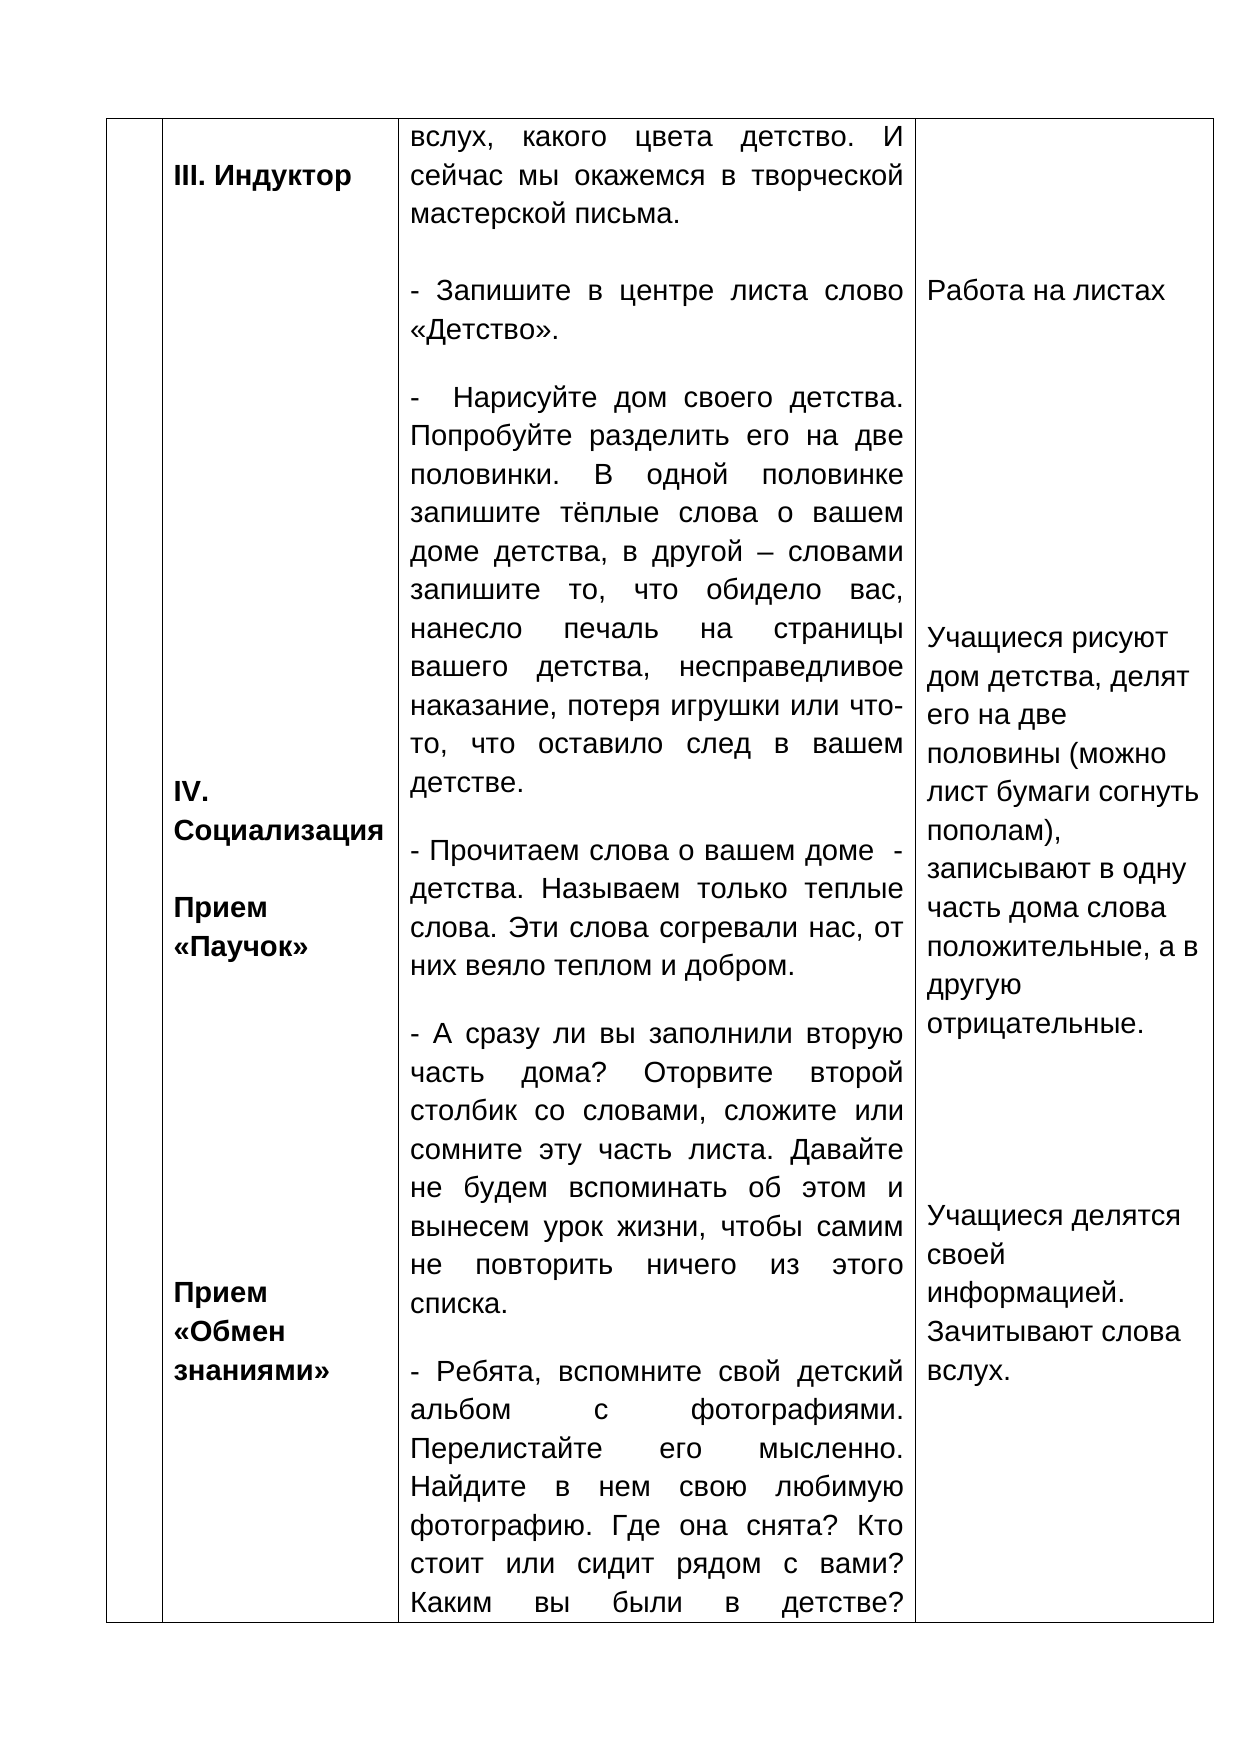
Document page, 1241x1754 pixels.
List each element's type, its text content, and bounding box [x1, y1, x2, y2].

table_cell 1 [107, 119, 162, 1622]
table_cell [399, 119, 915, 1622]
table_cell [916, 119, 1213, 1622]
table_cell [163, 119, 398, 1622]
